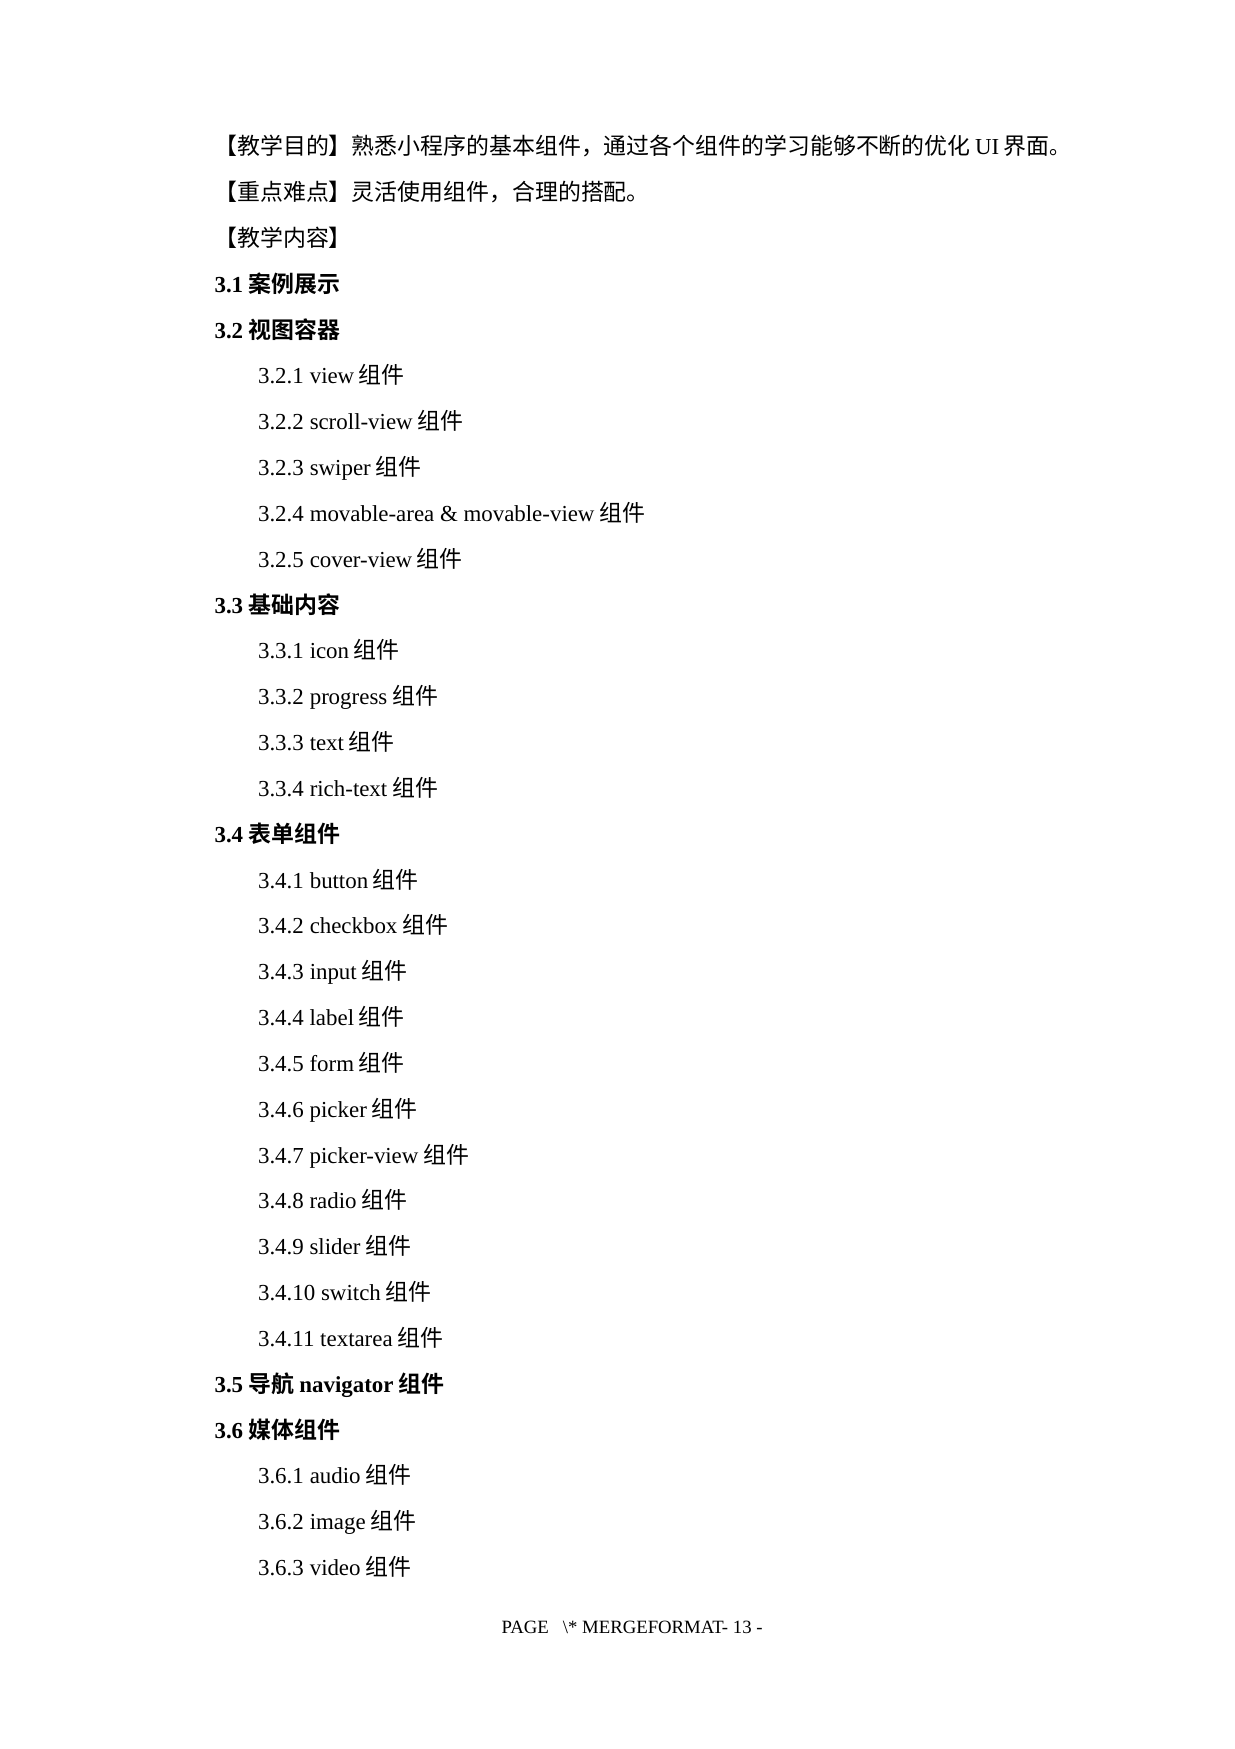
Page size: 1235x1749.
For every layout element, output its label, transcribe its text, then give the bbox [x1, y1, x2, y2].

text 3.4.2 checkbox组件 [235, 897, 1116, 943]
text 3.3 基础内容 [148, 576, 1116, 622]
text 3.2 视图容器 [148, 301, 1116, 347]
text 3.3.3 text组件 [235, 714, 1116, 760]
text 3.2.3 swiper组件 [235, 439, 1116, 485]
text 3.4.7 picker-view组件 [235, 1126, 1116, 1172]
text 3.5 导航navigator组件 [148, 1356, 1116, 1401]
text 3.2.2 scroll-view组件 [235, 393, 1116, 439]
text 【重点难点】灵活使用组件，合理的搭配。 [172, 164, 1116, 210]
text 3.6.1 audio组件 [235, 1447, 1116, 1493]
text 3.4.9 slider组件 [235, 1218, 1116, 1264]
text 【教学内容】 [172, 210, 1116, 256]
text 3.3.1 icon组件 [235, 622, 1116, 668]
text 3.4.8 radio组件 [235, 1172, 1116, 1218]
text 3.4.3 input组件 [235, 943, 1116, 989]
text 3.2.5 cover-view组件 [235, 531, 1116, 576]
text 3.6.2 image组件 [235, 1493, 1116, 1539]
text 3.4.11 textarea组件 [235, 1310, 1116, 1356]
text 3.3.4 rich-text组件 [235, 760, 1116, 806]
text 3.6 媒体组件 [148, 1401, 1116, 1447]
text 3.4 表单组件 [148, 806, 1116, 851]
text 3.4.6 picker组件 [235, 1081, 1116, 1126]
text 3.2.4 movable-area & movable-view组件 [235, 485, 1116, 531]
text 3.2.1 view组件 [235, 347, 1116, 393]
text 3.3.2 progress组件 [235, 668, 1116, 714]
text 3.4.4 label组件 [235, 989, 1116, 1035]
text 3.4.10 switch组件 [235, 1264, 1116, 1310]
text 【教学目的】熟悉小程序的基本组件，通过各个组件的学习能够不断的优化UI界面。 [172, 118, 1116, 164]
text 3.1 案例展示 [148, 256, 1116, 301]
text 3.4.5 form组件 [235, 1035, 1116, 1081]
text 3.4.1 button组件 [235, 851, 1116, 897]
text 3.6.3 video组件 [235, 1539, 1116, 1585]
